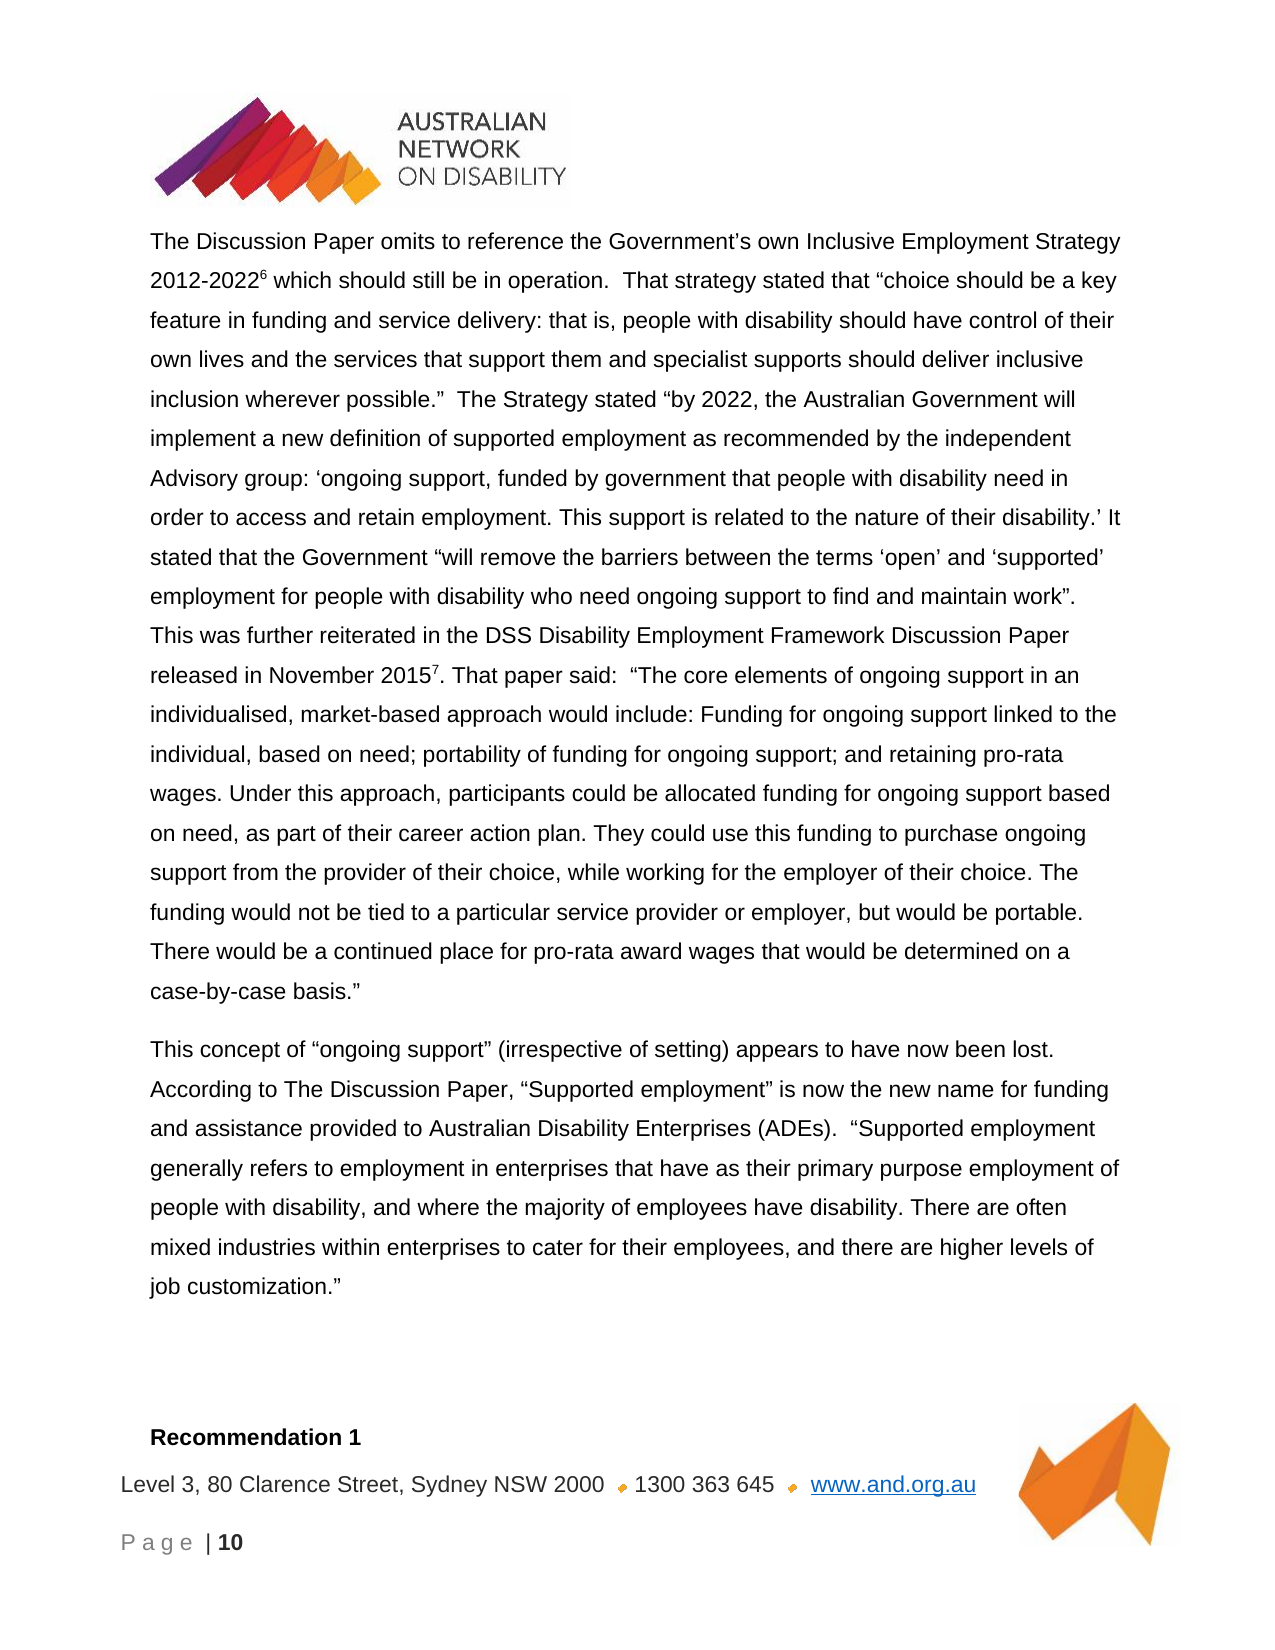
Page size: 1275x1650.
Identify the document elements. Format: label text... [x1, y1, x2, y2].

picture [617, 1483, 628, 1493]
text The Discussion Paper omits to reference the Government’s own Inclusive Employment Strategy 2012-2022 which should still be in operation. That strategy stated that “choice should be a key feature in funding and service delivery: that is, people with disability should have control of their own lives and the services that support them and specialist supports should deliver inclusive inclusion wherever possible.” The Strategy stated “by 2022, the Australian Government will implement a new definition of supported employment as recommended by the independent Advisory group: ‘ongoing support, funded by government that people with disability need in order to access and retain employment. This support is related to the nature of their disability.’ It stated that the Government “will remove the barriers between the terms ‘open’ and ‘supported’ employment for people with disability who need ongoing support to find and maintain work”. This was further reiterated in the DSS Disability Employment Framework Discussion Paper released in November 2015. That paper said: “The core elements of ongoing support in an individualised, market-based approach would include: Funding for ongoing support linked to the individual, based on need; portability of funding for ongoing support; and retaining pro-rata wages. Under this approach, participants could be allocated funding for ongoing support based on need, as part of their career action plan. They could use this funding to purchase ongoing support from the provider of their choice, while working for the employer of their choice. The funding would not be tied to a particular service provider or employer, but would be portable. There would be a continued place for pro-rata award wages that would be determined on a case-by-case basis.” [150, 228, 1125, 1004]
picture [787, 1483, 798, 1493]
text This concept of “ongoing support” (irrespective of setting) appears to have now been lost. According to The Discussion Paper, “Supported employment” is now the new name for funding and assistance provided to Australian Disability Enterprises (ADEs). “Supported employment generally refers to employment in enterprises that have as their primary purpose employment of people with disability, and where the majority of employees have disability. There are often mixed industries within enterprises to cater for their employees, and there are higher levels of job customization.” [150, 1036, 1125, 1299]
picture [150, 93, 572, 209]
picture [1018, 1403, 1181, 1546]
text Recommendation 1 [150, 1424, 1125, 1450]
